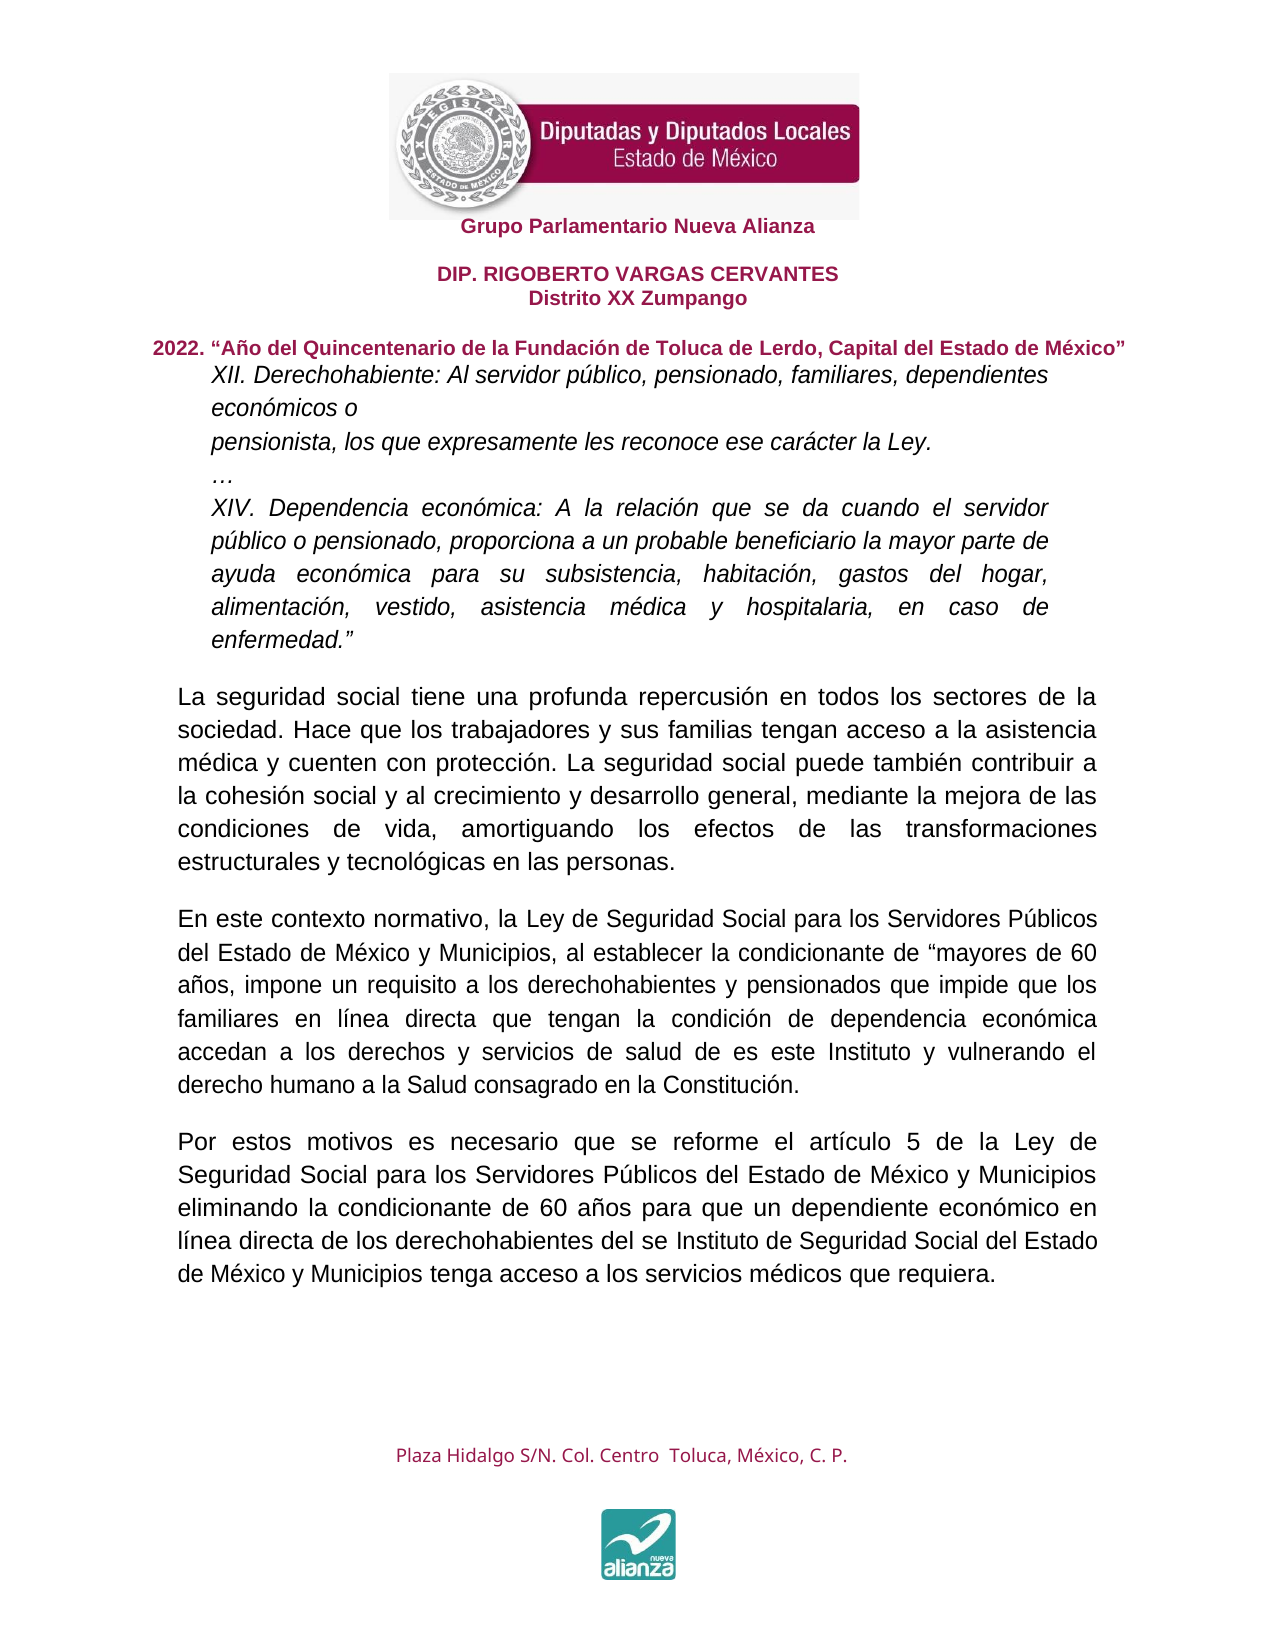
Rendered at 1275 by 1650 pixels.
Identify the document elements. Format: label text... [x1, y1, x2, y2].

text En este contexto normativo, la Ley de Seguridad Social para los Servidores Públicos del Estado de México y Municipios, al establecer la condicionante de “mayores de 60 años, impone un requisito a los derechohabientes y pensionados que impide que los familiares en línea directa que tengan la condición de dependencia económica accedan a los derechos y servicios de salud de es este Instituto y vulnerando el derecho humano a la Salud consagrado en la Constitución. [177, 904, 1099, 1098]
text XIV. Dependencia económica: A la relación que se da cuando el servidor público o pensionado, proporciona a un probable beneficiario la mayor parte de ayuda económica para su subsistencia, habitación, gastos del hogar, alimentación, vestido, asistencia médica y hospitalaria, en caso de enfermedad.” [211, 493, 1053, 654]
text XII. Derechohabiente: Al servidor público, pensionado, familiares, dependientes económicos o [211, 360, 1053, 422]
picture [601, 1509, 676, 1580]
text pensionista, los que expresamente les reconoce ese carácter la Ley. [211, 427, 1053, 455]
text Por estos motivos es necesario que se reforme el artículo 5 de la Ley de Seguridad Social para los Servidores Públicos del Estado de México y Municipios eliminando la condicionante de 60 años para que un dependiente económico en línea directa de los derechohabientes del se Instituto de Seguridad Social del Estado de México y Municipios tenga acceso a los servicios médicos que requiera. [177, 1127, 1099, 1287]
text … [211, 460, 1053, 489]
text La seguridad social tiene una profunda repercusión en todos los sectores de la sociedad. Hace que los trabajadores y sus familias tengan acceso a la asistencia médica y cuenten con protección. La seguridad social puede también contribuir a la cohesión social y al crecimiento y desarrollo general, mediante la mejora de las condiciones de vida, amortiguando los efectos de las transformaciones estructurales y tecnológicas en las personas. [177, 682, 1099, 876]
picture [389, 73, 860, 220]
